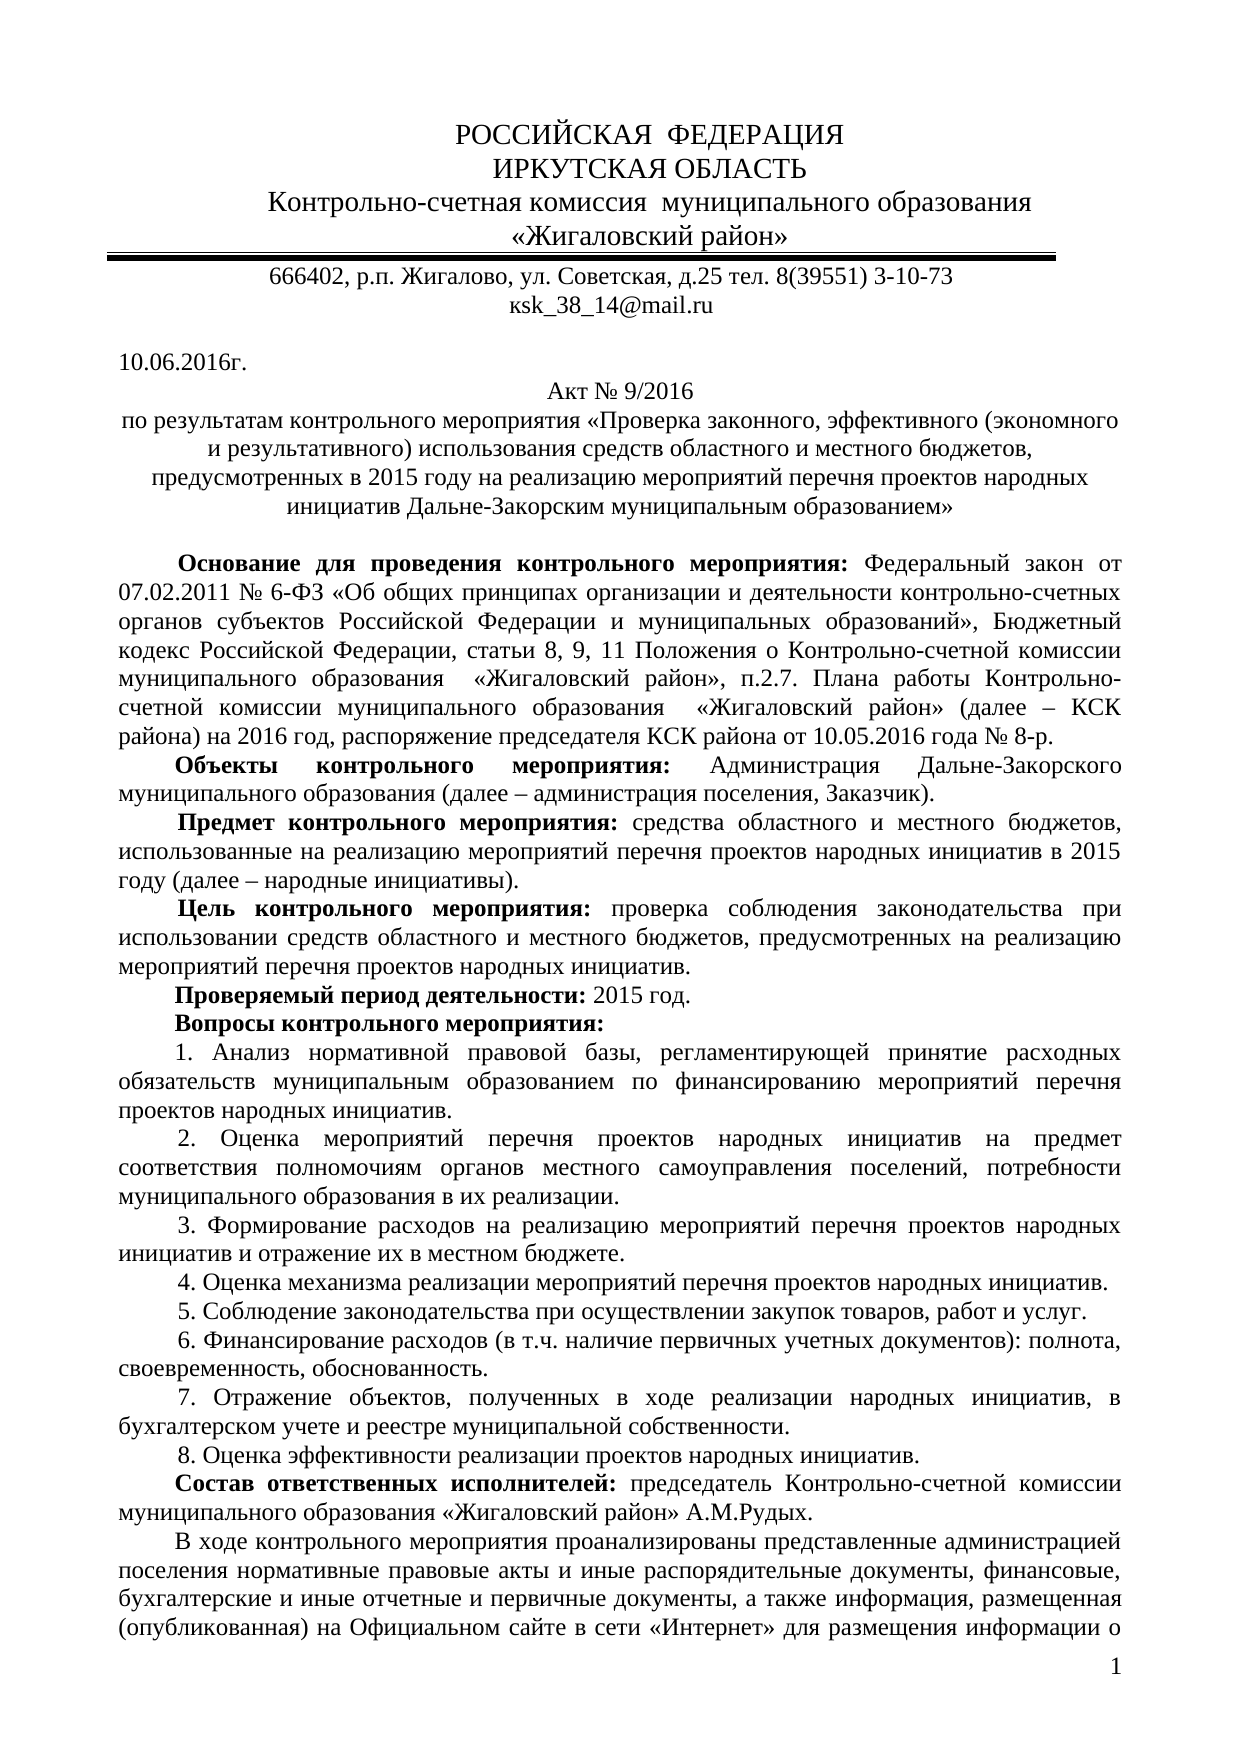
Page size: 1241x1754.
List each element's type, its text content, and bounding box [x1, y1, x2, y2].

text Предмет контрольного мероприятия: средства областного и местного бюджетов, использованные на реализацию мероприятий перечня проектов народных инициатив в 2015 году (далее – народные инициативы). [118, 807, 1122, 893]
text по результатам контрольного мероприятия «Проверка законного, эффективного (экономного и результативного) использования средств областного и местного бюджетов, предусмотренных в 2015 году на реализацию мероприятий перечня проектов народных инициатив Дальне-Закорским муниципальным образованием» [118, 405, 1122, 520]
text Проверяемый период деятельности: 2015 год. [118, 980, 1122, 1008]
text Основание для проведения контрольного мероприятия: Федеральный закон от 07.02.2011 № 6-ФЗ «Об общих принципах организации и деятельности контрольно-счетных органов субъектов Российской Федерации и муниципальных образований», Бюджетный кодекс Российской Федерации, статьи 8, 9, 11 Положения о Контрольно-счетной комиссии муниципального образования «Жигаловский район», п.2.7. Плана работы Контрольно-счетной комиссии муниципального образования «Жигаловский район» (далее – КСК района) на 2016 год, распоряжение председателя КСК района от 10.05.2016 года № 8-р. [118, 548, 1122, 750]
text Акт № 9/2016 [118, 376, 1122, 405]
table_header 666402, р.п. Жигалово, ул. Советская, д.25 тел. 8(39551) 3-10-73 кsk_38_14@mail.ru [107, 261, 1056, 347]
title «Жигаловский район» [118, 218, 1122, 252]
text 7. Отражение объектов, полученных в ходе реализации народных инициатив, в бухгалтерском учете и реестре муниципальной собственности. [118, 1382, 1122, 1440]
title ИРКУТСКАЯ ОБЛАСТЬ [118, 151, 1122, 184]
text 5. Соблюдение законодательства при осуществлении закупок товаров, работ и услуг. [118, 1296, 1122, 1325]
text Объекты контрольного мероприятия: Администрация Дальне-Закорского муниципального образования (далее – администрация поселения, Заказчик). [118, 750, 1122, 807]
text 6. Финансирование расходов (в т.ч. наличие первичных учетных документов): полнота, своевременность, обоснованность. [118, 1325, 1122, 1382]
text 4. Оценка механизма реализации мероприятий перечня проектов народных инициатив. [118, 1267, 1122, 1296]
text Цель контрольного мероприятия: проверка соблюдения законодательства при использовании средств областного и местного бюджетов, предусмотренных на реализацию мероприятий перечня проектов народных инициатив. [118, 893, 1122, 980]
text Состав ответственных исполнителей: председатель Контрольно-счетной комиссии муниципального образования «Жигаловский район» А.М.Рудых. [118, 1468, 1122, 1526]
text 2. Оценка мероприятий перечня проектов народных инициатив на предмет соответствия полномочиям органов местного самоуправления поселений, потребности муниципального образования в их реализации. [118, 1123, 1122, 1210]
text 3. Формирование расходов на реализацию мероприятий перечня проектов народных инициатив и отражение их в местном бюджете. [118, 1210, 1122, 1267]
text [118, 1526, 1122, 1641]
text Вопросы контрольного мероприятия: [118, 1008, 1122, 1037]
text 8. Оценка эффективности реализации проектов народных инициатив. [118, 1440, 1122, 1468]
title РОССИЙСКАЯ ФЕДЕРАЦИЯ [118, 117, 1122, 151]
text 10.06.2016г. [118, 347, 1122, 376]
title Контрольно-счетная комиссия муниципального образования [118, 184, 1122, 218]
text 1. Анализ нормативной правовой базы, регламентирующей принятие расходных обязательств муниципальным образованием по финансированию мероприятий перечня проектов народных инициатив. [118, 1037, 1122, 1123]
